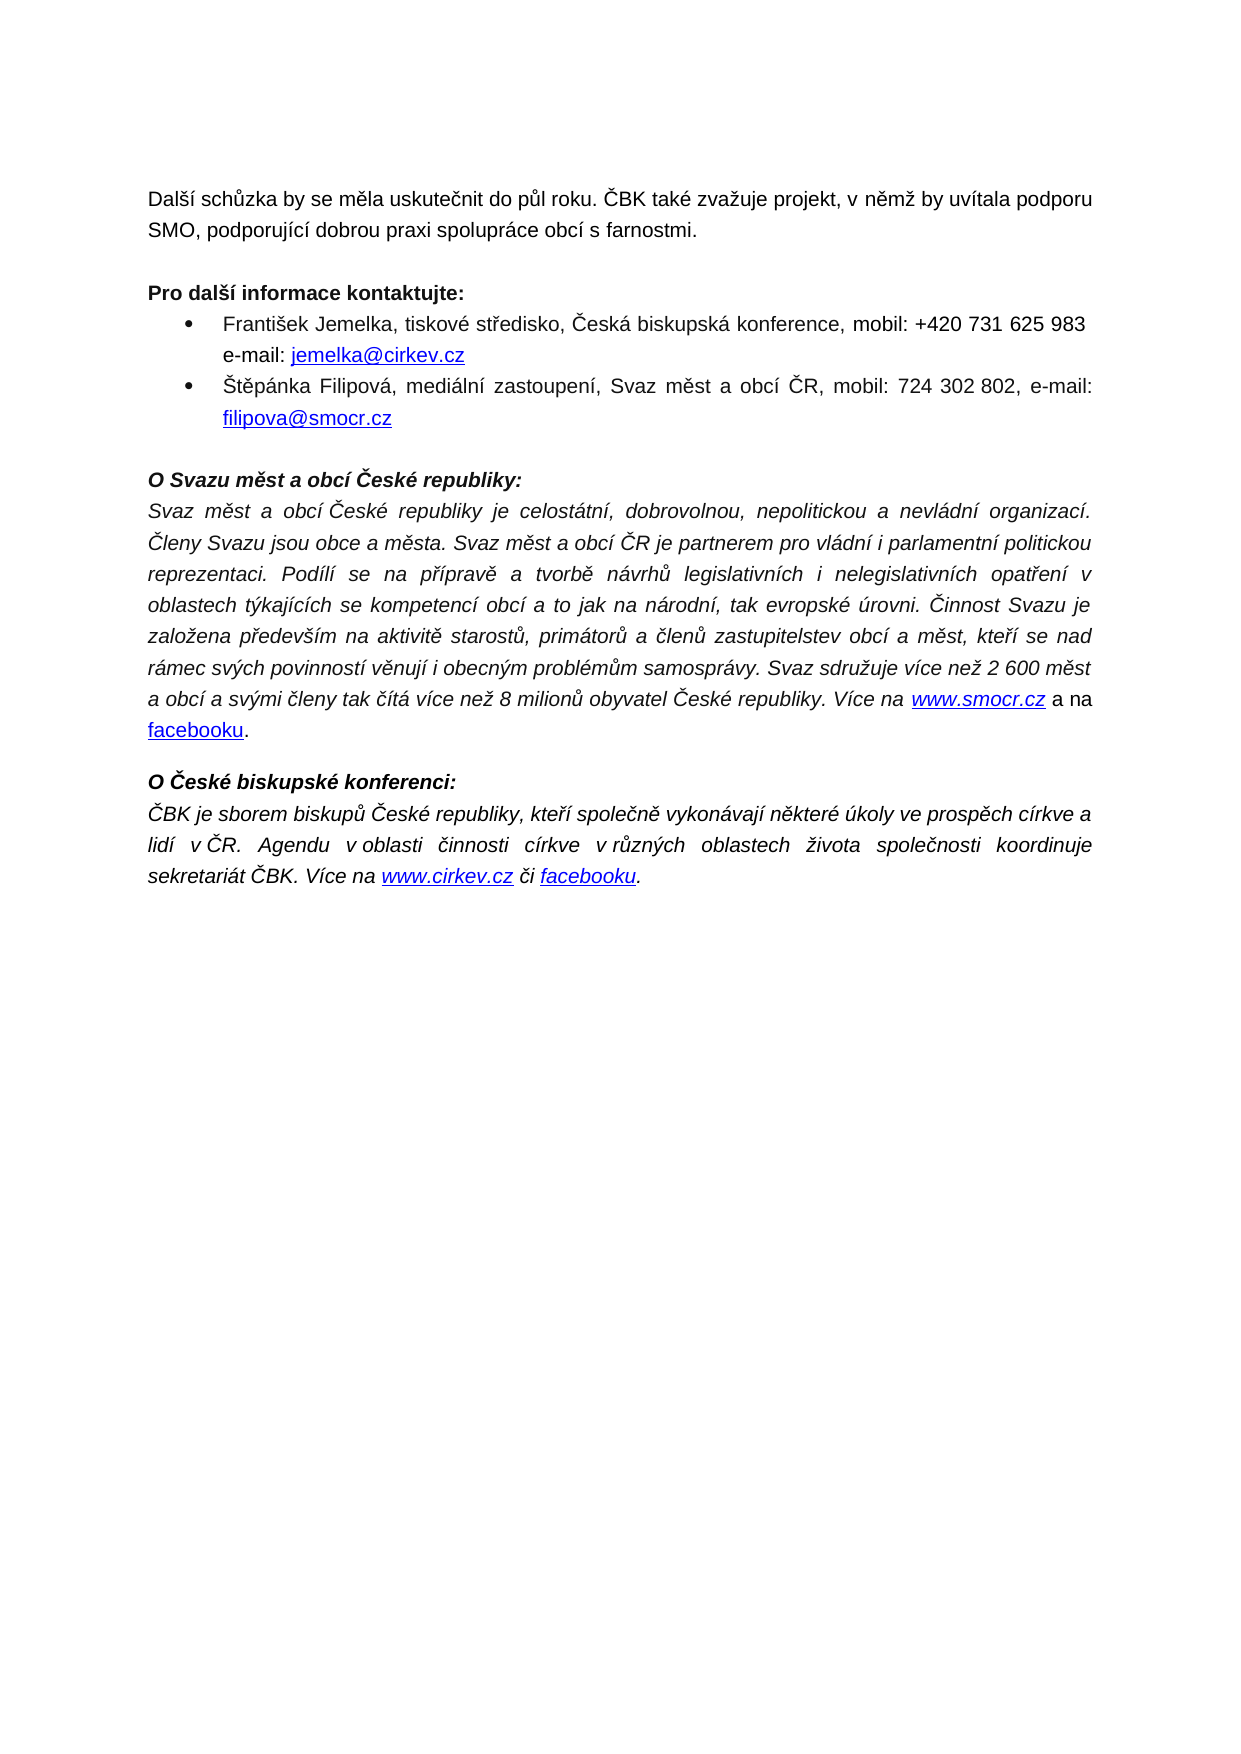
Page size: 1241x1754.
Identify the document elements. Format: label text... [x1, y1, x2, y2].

list František Jemelka, tiskové středisko, Česká biskupská konference, mobil: +420 731 625 983 e-mail: jemelka@cirkev.cz [185, 304, 1093, 367]
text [148, 179, 1093, 242]
text Svaz měst a obcí České republiky je celostátní, dobrovolnou, nepolitickou a nevládní organizací. Členy Svazu jsou obce a města. Svaz měst a obcí ČR je partnerem pro vládní i parlamentní politickou reprezentaci. Podílí se na přípravě a tvorbě návrhů legislativních i nelegislativních opatření v oblastech týkajících se kompetencí obcí a to jak na národní, tak evropské úrovni. Činnost Svazu je založena především na aktivitě starostů, primátorů a členů zastupitelstev obcí a měst, kteří se nad rámec svých povinností věnují i obecným problémům samosprávy. Svaz sdružuje více než 2 600 měst a obcí a svými členy tak čítá více než 8 milionů obyvatel České republiky. Více na www.smocr.cz a na facebooku. [148, 492, 1093, 742]
list Štěpánka Filipová, mediální zastoupení, Svaz měst a obcí ČR, mobil: 724 302 802, e-mail: filipova@smocr.cz [185, 367, 1093, 429]
text Pro další informace kontaktujte: [148, 273, 1093, 304]
text O České biskupské konferenci: [148, 763, 1093, 794]
text ČBK je sborem biskupů České republiky, kteří společně vykonávají některé úkoly ve prospěch církve a lidí v ČR. Agendu v oblasti činnosti církve v různých oblastech života společnosti koordinuje sekretariát ČBK. Více na www.cirkev.cz či facebooku. [148, 794, 1093, 888]
text O Svazu měst a obcí České republiky: [148, 461, 1093, 492]
